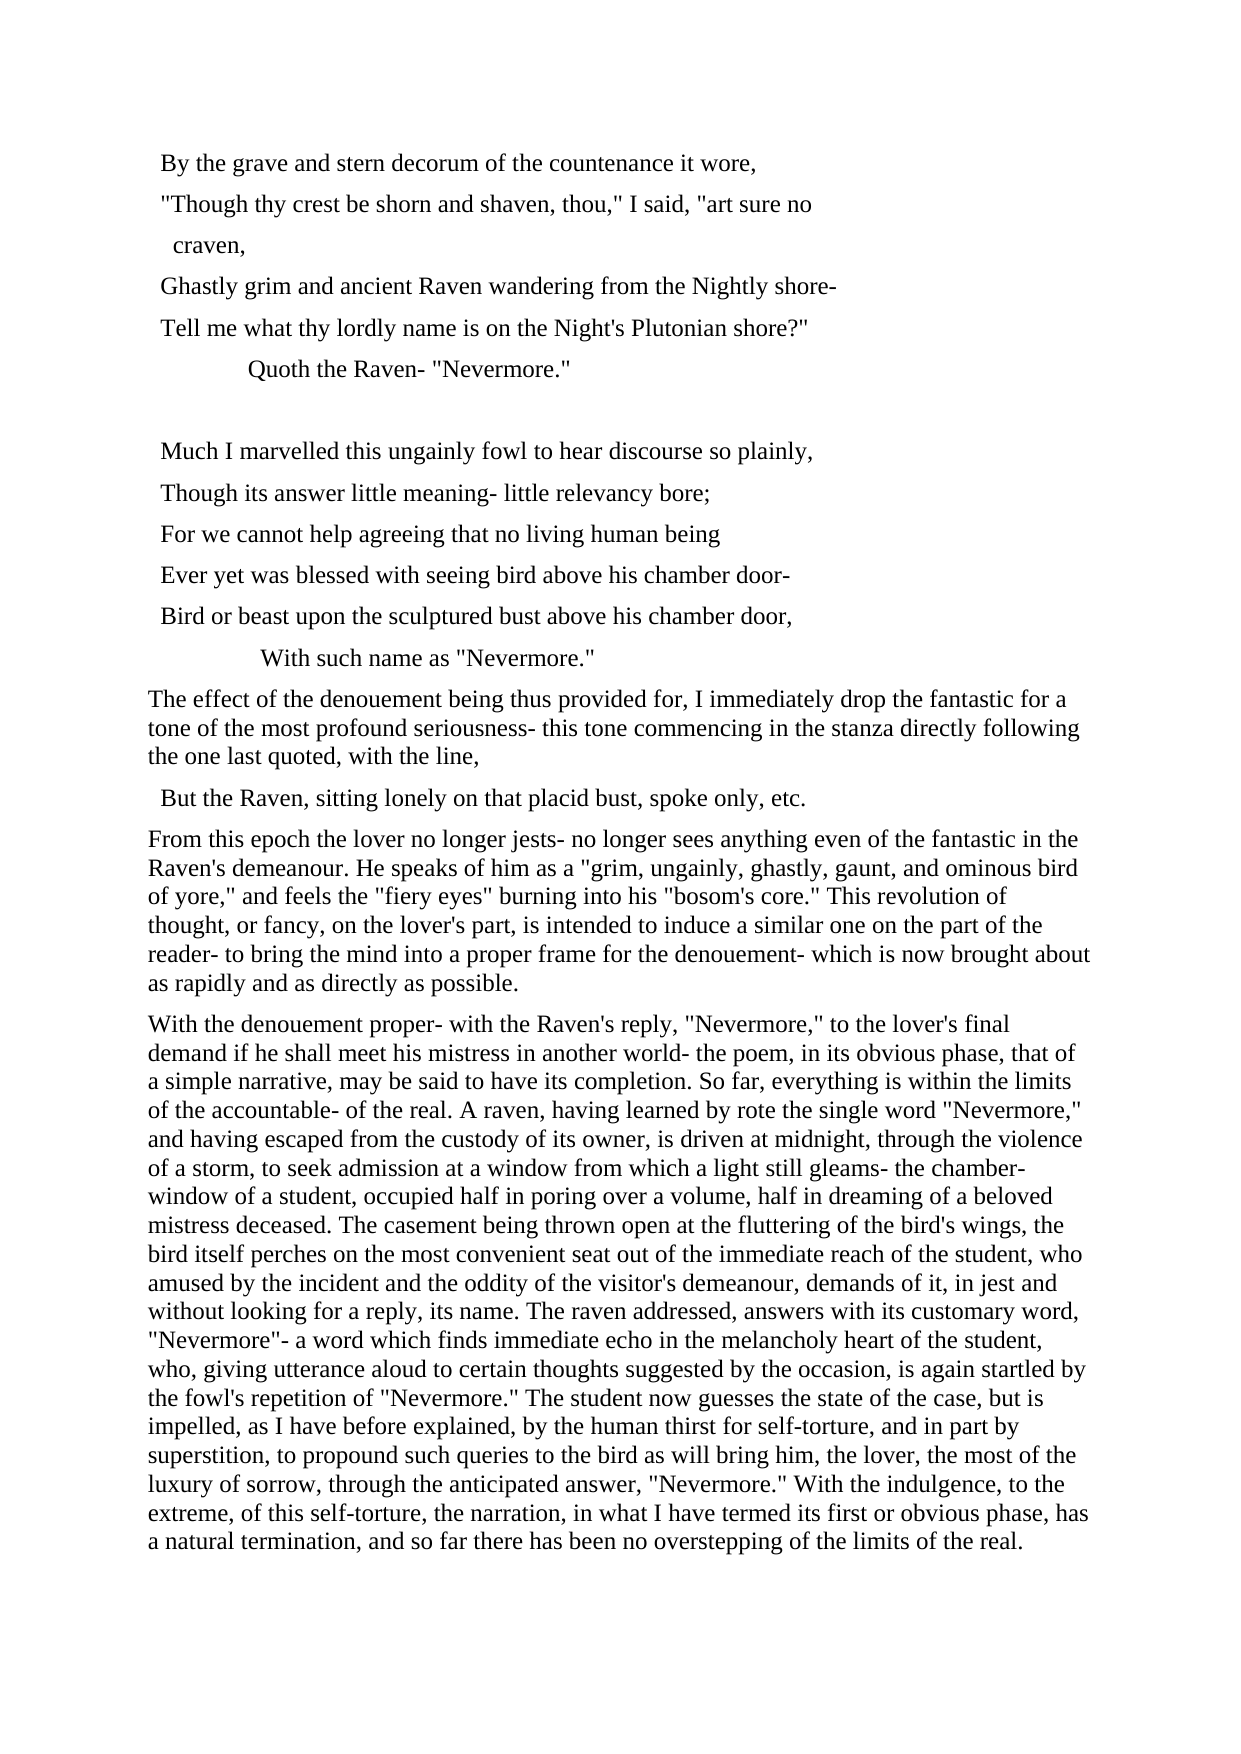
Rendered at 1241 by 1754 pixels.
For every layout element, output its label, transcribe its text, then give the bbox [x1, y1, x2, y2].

text Bird or beast upon the sculptured bust above his chamber door, [148, 601, 1093, 630]
text Tell me what thy lordly name is on the Night's Plutonian shore?" [148, 313, 1093, 341]
text From this epoch the lover no longer jests- no longer sees anything even of the fantastic in the Raven's demeanour. He speaks of him as a "grim, ungainly, ghastly, gaunt, and ominous bird of yore," and feels the "fiery eyes" burning into his "bosom's core." This revolution of thought, or fancy, on the lover's part, is intended to induce a similar one on the part of the reader- to bring the mind into a proper frame for the denouement- which is now brought about as rapidly and as directly as possible. [148, 824, 1093, 996]
text For we cannot help agreeing that no living human being [148, 519, 1093, 548]
text "Though thy crest be shorn and shaven, thou," I said, "art sure no [148, 189, 1093, 218]
text Ever yet was blessed with seeing bird above his chamber door- [148, 560, 1093, 589]
text With such name as "Nevermore." [148, 643, 1093, 671]
text Ghastly grim and ancient Raven wandering from the Nightly shore- [148, 271, 1093, 300]
text Much I marvelled this ungainly fowl to hear discourse so plainly, [148, 436, 1093, 465]
text By the grave and stern decorum of the countenance it wore, [148, 148, 1093, 176]
text Quoth the Raven- "Nevermore." [148, 354, 1093, 383]
text craven, [148, 230, 1093, 259]
text Though its answer little meaning- little relevancy bore; [148, 478, 1093, 506]
text The effect of the denouement being thus provided for, I immediately drop the fantastic for a tone of the most profound seriousness- this tone commencing in the stanza directly following the one last quoted, with the line, [148, 684, 1093, 770]
text With the denouement proper- with the Raven's reply, "Nevermore," to the lover's final demand if he shall meet his mistress in another world- the poem, in its obvious phase, that of a simple narrative, may be said to have its completion. So far, everything is within the limits of the accountable- of the real. A raven, having learned by rote the single word "Nevermore," and having escaped from the custody of its owner, is driven at midnight, through the violence of a storm, to seek admission at a window from which a light still gleams- the chamber-window of a student, occupied half in poring over a volume, half in dreaming of a beloved mistress deceased. The casement being thrown open at the fluttering of the bird's wings, the bird itself perches on the most convenient seat out of the immediate reach of the student, who amused by the incident and the oddity of the visitor's demeanour, demands of it, in jest and without looking for a reply, its name. The raven addressed, answers with its customary word, "Nevermore"- a word which finds immediate echo in the melancholy heart of the student, who, giving utterance aloud to certain thoughts suggested by the occasion, is again startled by the fowl's repetition of "Nevermore." The student now guesses the state of the case, but is impelled, as I have before explained, by the human thirst for self-torture, and in part by superstition, to propound such queries to the bird as will bring him, the lover, the most of the luxury of sorrow, through the anticipated answer, "Nevermore." With the indulgence, to the extreme, of this self-torture, the narration, in what I have termed its first or obvious phase, has a natural termination, and so far there has been no overstepping of the limits of the real. [148, 1009, 1093, 1555]
text But the Raven, sitting lonely on that placid bust, spoke only, etc. [148, 783, 1093, 811]
